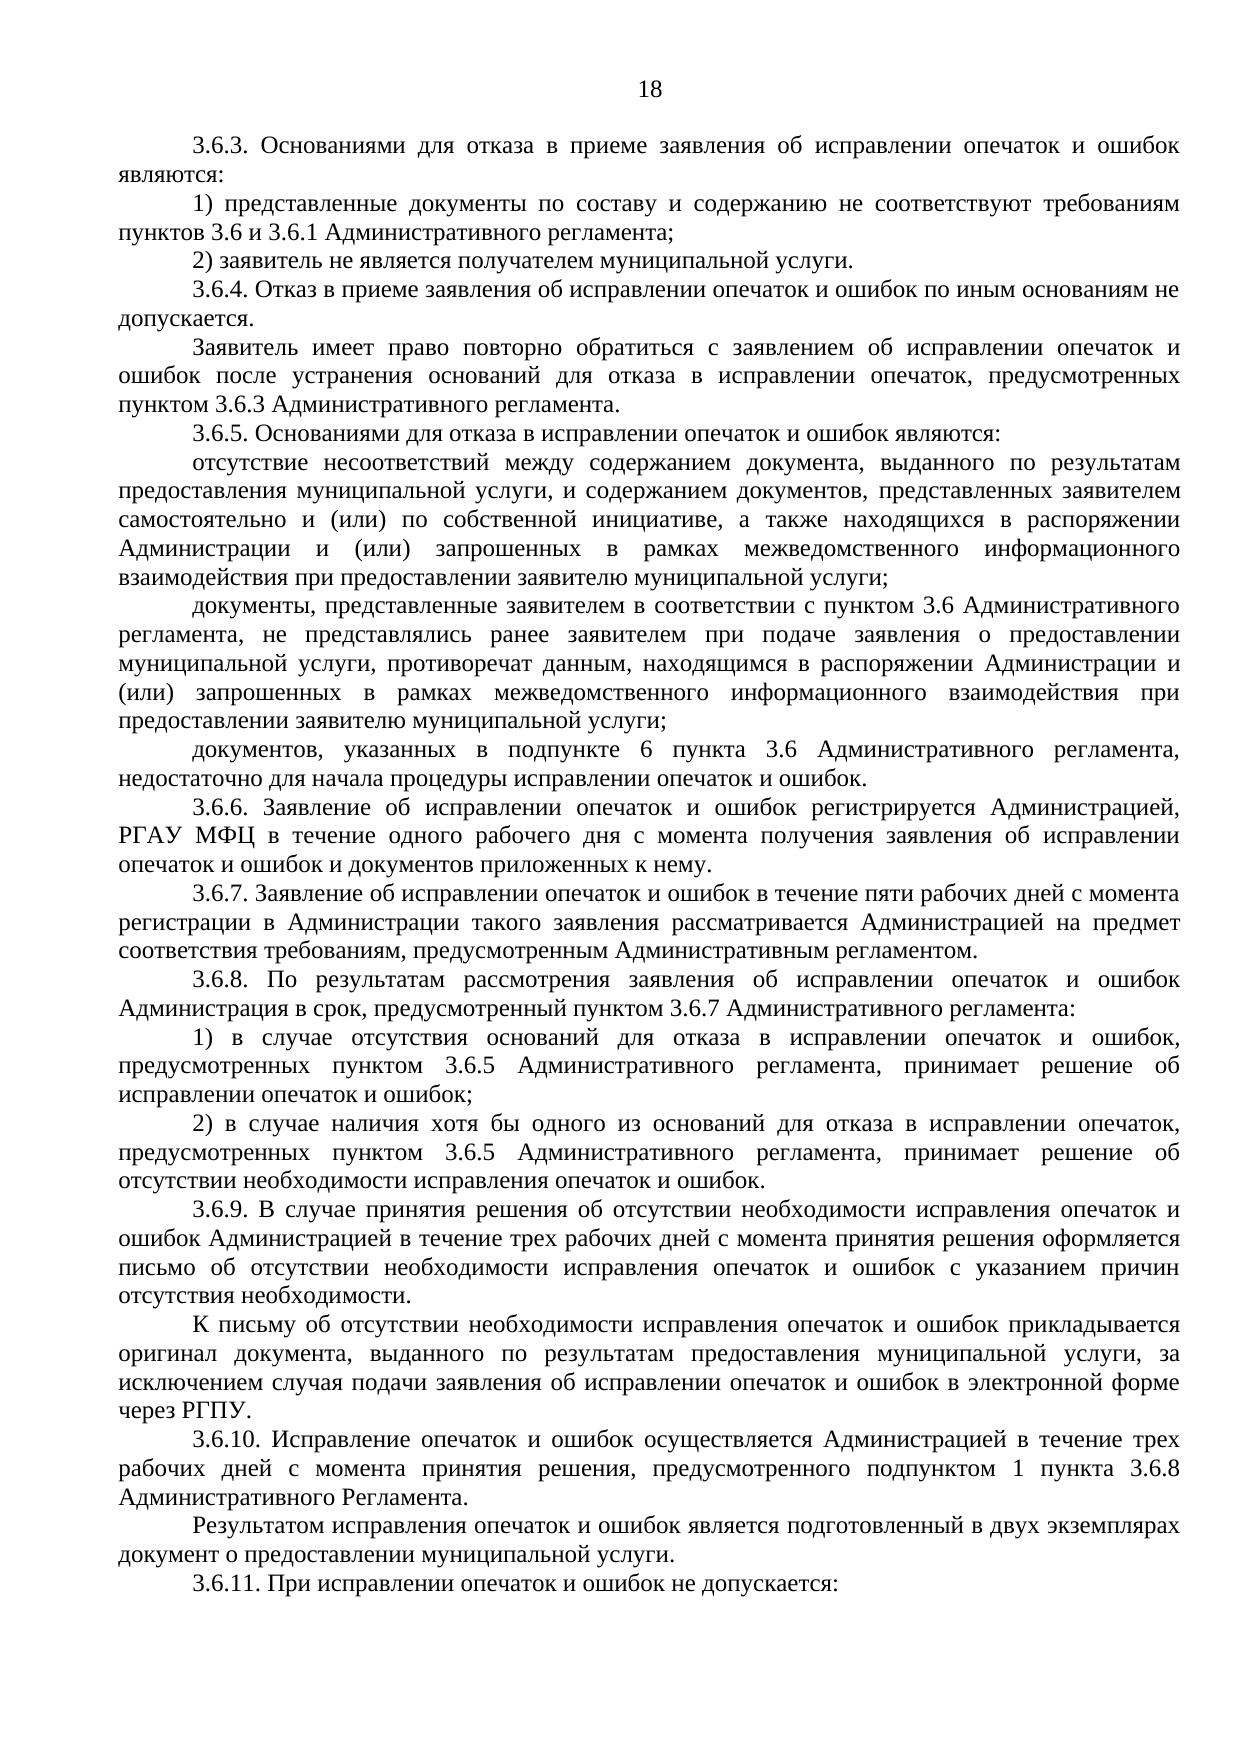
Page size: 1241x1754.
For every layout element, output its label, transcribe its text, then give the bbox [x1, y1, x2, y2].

text 3.6.4. Отказ в приеме заявления об исправлении опечаток и ошибок по иным основаниям не допускается. [118, 274, 1181, 332]
text 2) в случае наличия хотя бы одного из оснований для отказа в исправлении опечаток, предусмотренных пунктом 3.6.5 Административного регламента, принимает решение об отсутствии необходимости исправления опечаток и ошибок. [118, 1108, 1181, 1194]
text 3.6.8. По результатам рассмотрения заявления об исправлении опечаток и ошибок Администрация в срок, предусмотренный пунктом 3.6.7 Административного регламента: [118, 964, 1181, 1022]
text 3.6.9. В случае принятия решения об отсутствии необходимости исправления опечаток и ошибок Администрацией в течение трех рабочих дней с момента принятия решения оформляется письмо об отсутствии необходимости исправления опечаток и ошибок с указанием причин отсутствия необходимости. [118, 1194, 1181, 1309]
text отсутствие несоответствий между содержанием документа, выданного по результатам предоставления муниципальной услуги, и содержанием документов, представленных заявителем самостоятельно и (или) по собственной инициативе, а также находящихся в распоряжении Администрации и (или) запрошенных в рамках межведомственного информационного взаимодействия при предоставлении заявителю муниципальной услуги; [118, 447, 1181, 591]
text документы, представленные заявителем в соответствии с пунктом 3.6 Административного регламента, не представлялись ранее заявителем при подаче заявления о предоставлении муниципальной услуги, противоречат данным, находящимся в распоряжении Администрации и (или) запрошенных в рамках межведомственного информационного взаимодействия при предоставлении заявителю муниципальной услуги; [118, 591, 1181, 734]
text 3.6.3. Основаниями для отказа в приеме заявления об исправлении опечаток и ошибок являются: [118, 131, 1181, 188]
text 1) в случае отсутствия оснований для отказа в исправлении опечаток и ошибок, предусмотренных пунктом 3.6.5 Административного регламента, принимает решение об исправлении опечаток и ошибок; [118, 1022, 1181, 1108]
text документов, указанных в подпункте 6 пункта 3.6 Административного регламента, недостаточно для начала процедуры исправлении опечаток и ошибок. [118, 734, 1181, 792]
text 3.6.11. При исправлении опечаток и ошибок не допускается: [118, 1568, 1181, 1597]
text Заявитель имеет право повторно обратиться с заявлением об исправлении опечаток и ошибок после устранения оснований для отказа в исправлении опечаток, предусмотренных пунктом 3.6.3 Административного регламента. [118, 332, 1181, 418]
text 3.6.10. Исправление опечаток и ошибок осуществляется Администрацией в течение трех рабочих дней с момента принятия решения, предусмотренного подпунктом 1 пункта 3.6.8 Административного Регламента. [118, 1424, 1181, 1511]
text 1) представленные документы по составу и содержанию не соответствуют требованиям пунктов 3.6 и 3.6.1 Административного регламента; [118, 188, 1181, 246]
text 3.6.6. Заявление об исправлении опечаток и ошибок регистрируется Администрацией, РГАУ МФЦ в течение одного рабочего дня с момента получения заявления об исправлении опечаток и ошибок и документов приложенных к нему. [118, 792, 1181, 878]
text Результатом исправления опечаток и ошибок является подготовленный в двух экземплярах документ о предоставлении муниципальной услуги. [118, 1511, 1181, 1568]
text 3.6.7. Заявление об исправлении опечаток и ошибок в течение пяти рабочих дней с момента регистрации в Администрации такого заявления рассматривается Администрацией на предмет соответствия требованиям, предусмотренным Административным регламентом. [118, 878, 1181, 964]
text 2) заявитель не является получателем муниципальной услуги. [118, 246, 1181, 274]
text 3.6.5. Основаниями для отказа в исправлении опечаток и ошибок являются: [118, 418, 1181, 447]
text К письму об отсутствии необходимости исправления опечаток и ошибок прикладывается оригинал документа, выданного по результатам предоставления муниципальной услуги, за исключением случая подачи заявления об исправлении опечаток и ошибок в электронной форме через РГПУ. [118, 1309, 1181, 1424]
